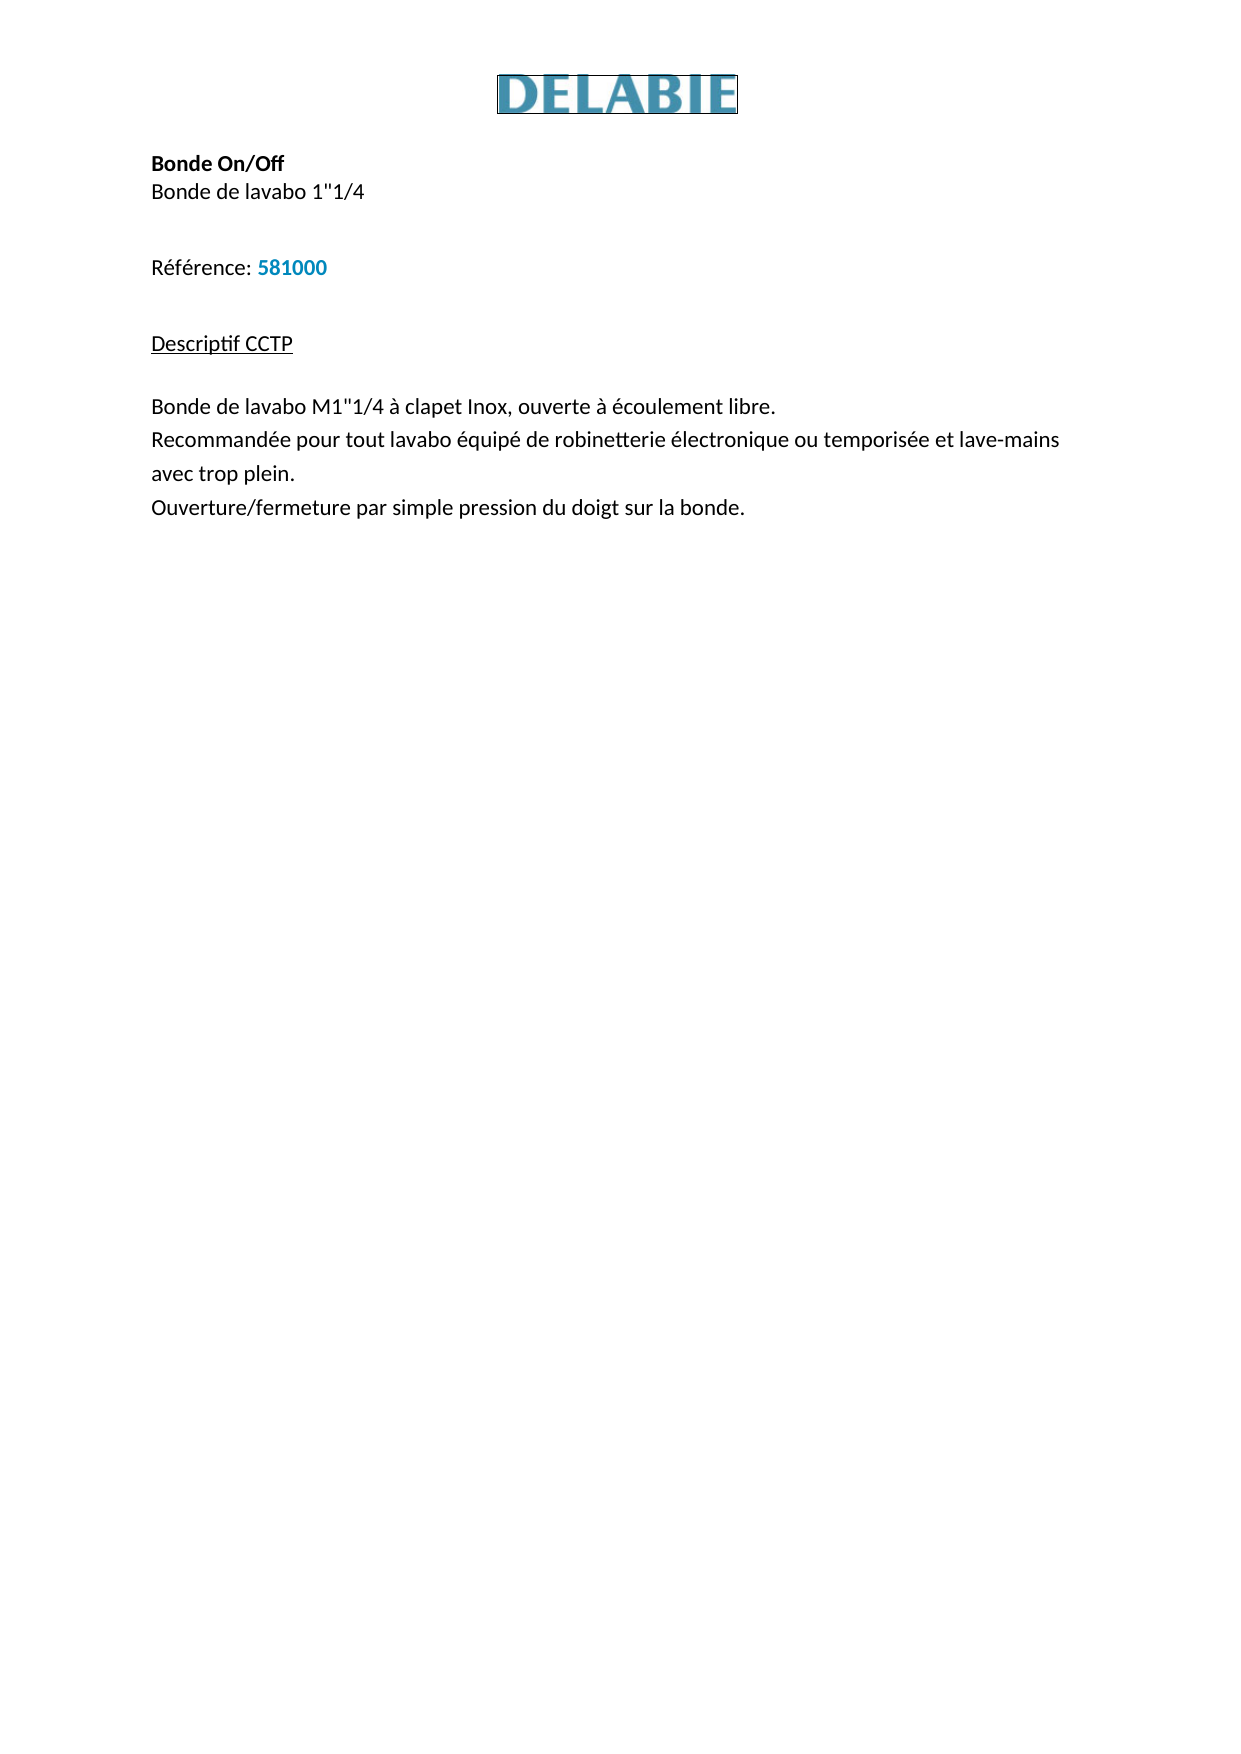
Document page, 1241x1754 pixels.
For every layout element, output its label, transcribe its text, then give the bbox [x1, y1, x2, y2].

text Référence: 581000 [151, 253, 1084, 281]
picture [498, 76, 737, 113]
text Recommandée pour tout lavabo équipé de robinetterie électronique ou temporisée et lave-mains avec trop plein. [151, 426, 1084, 487]
text Bonde de lavabo 1"1/4 [151, 177, 1084, 205]
text Descriptif CCTP [151, 329, 1084, 357]
text Bonde On/Off [151, 149, 1084, 177]
text Bonde de lavabo M1"1/4 à clapet Inox, ouverte à écoulement libre. [151, 392, 1084, 420]
text Ouverture/fermeture par simple pression du doigt sur la bonde. [151, 493, 1084, 521]
